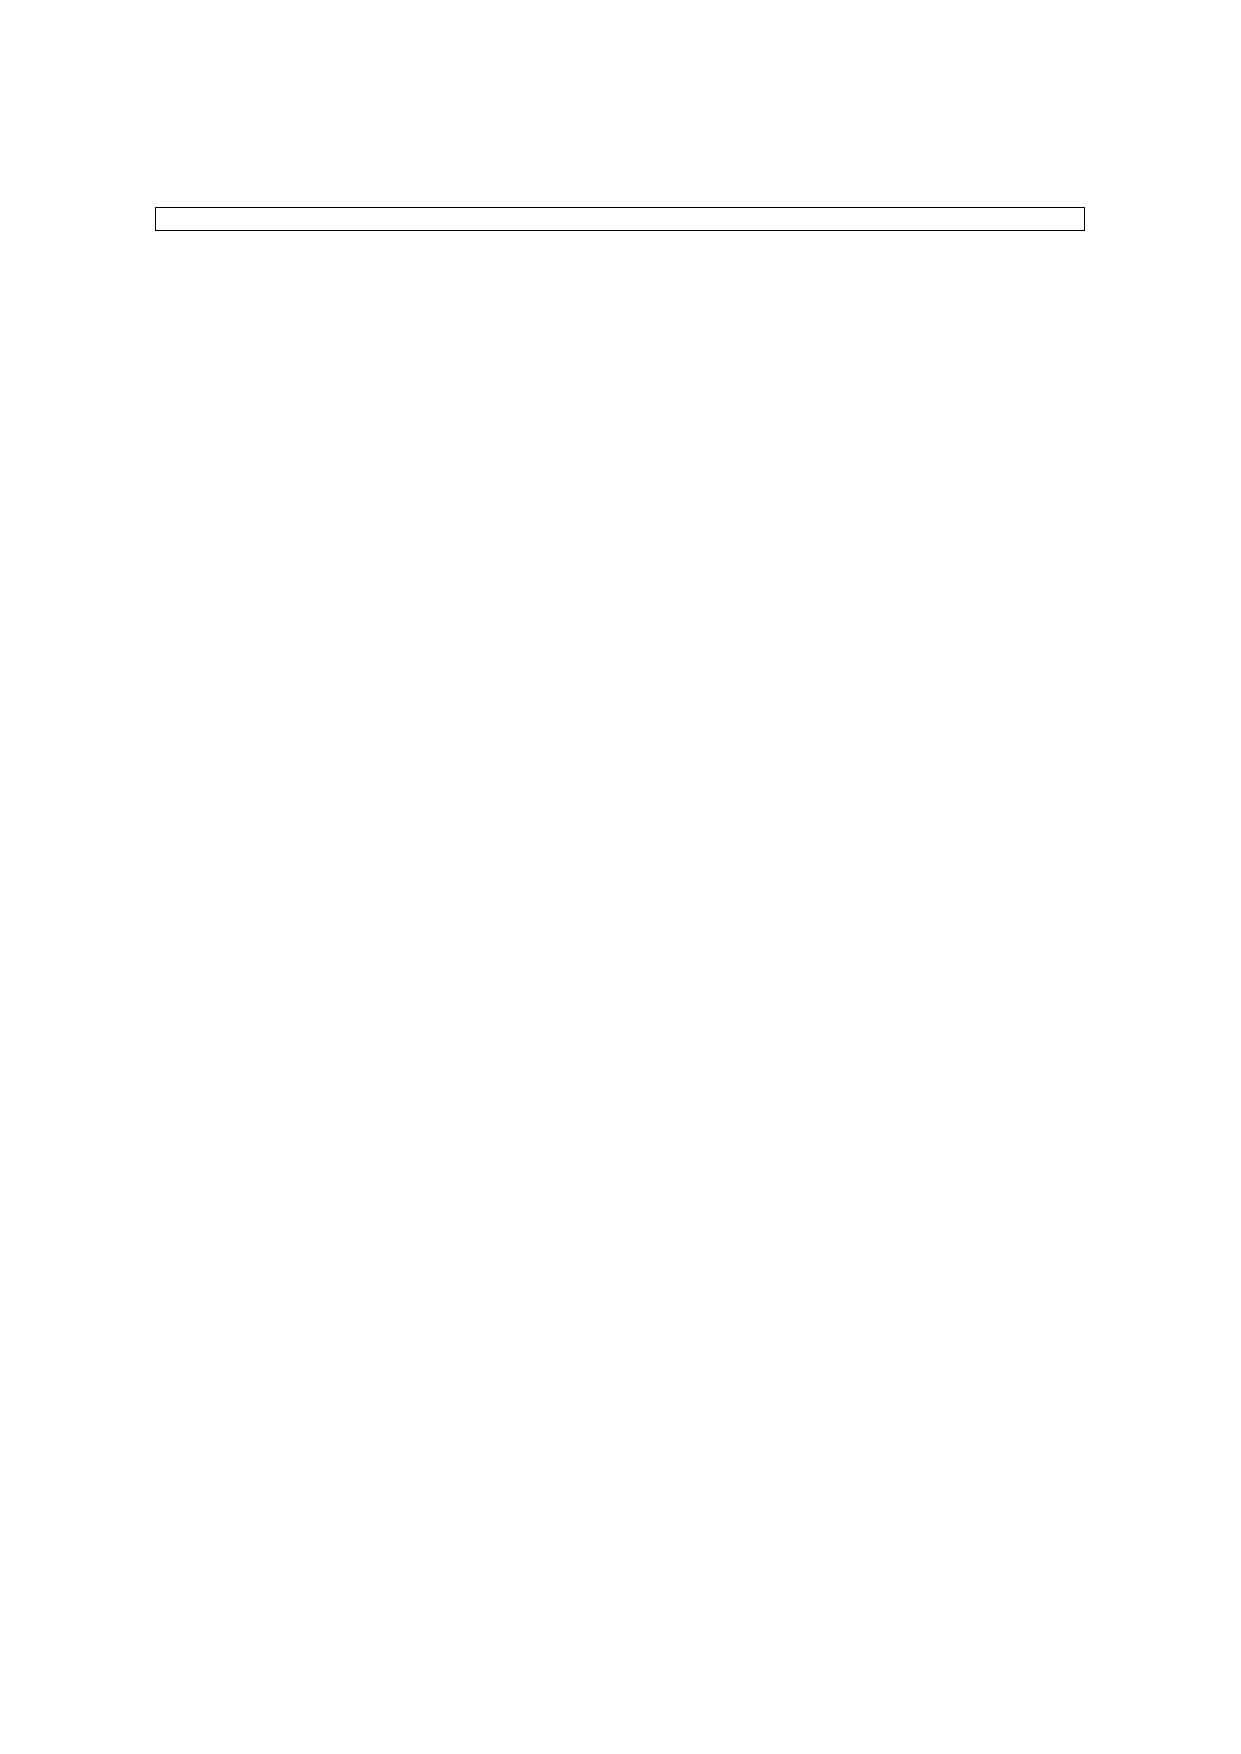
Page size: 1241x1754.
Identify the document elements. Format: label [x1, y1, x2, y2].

table_cell [156, 208, 1084, 230]
